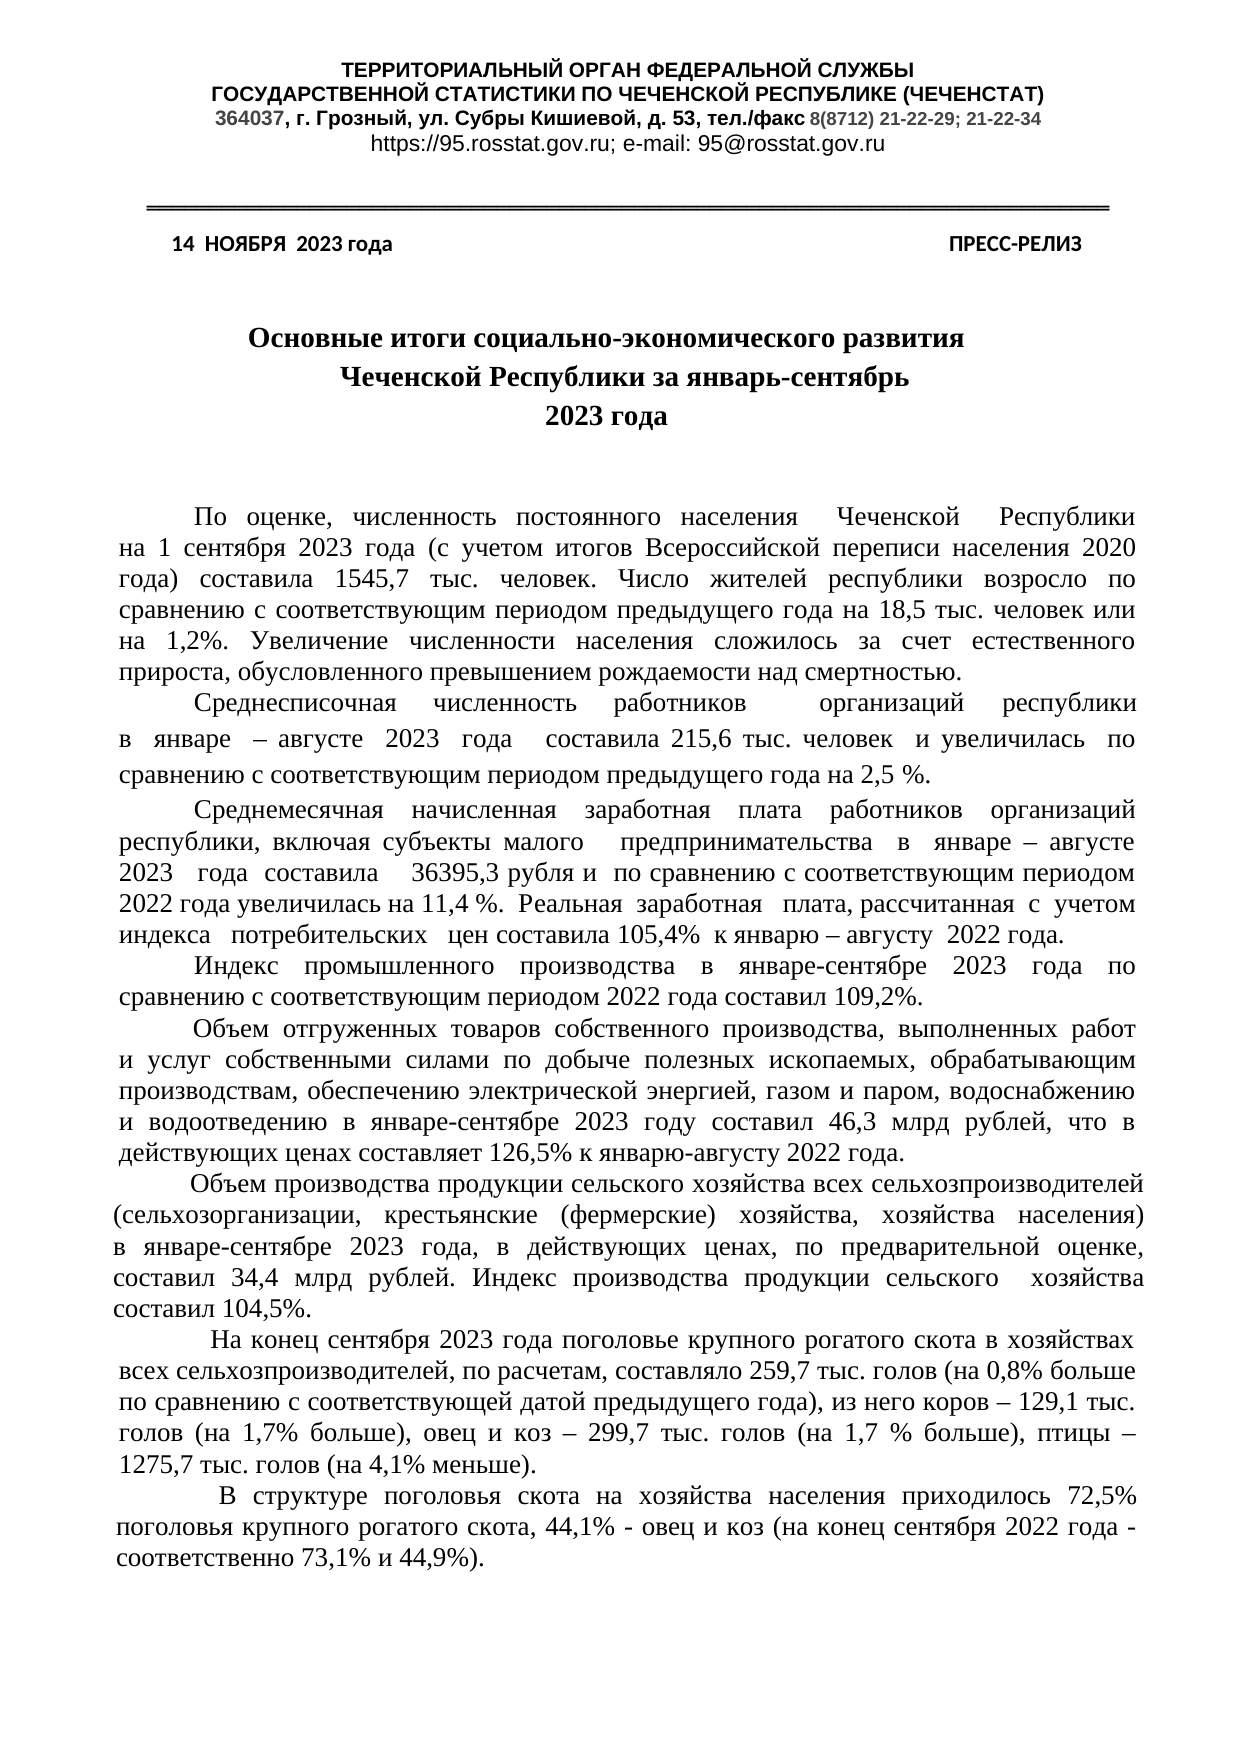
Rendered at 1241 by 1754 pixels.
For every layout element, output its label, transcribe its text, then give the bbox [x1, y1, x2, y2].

text Среднемесячная начисленная заработная плата работников организаций республики, включая субъекты малого предпринимательства в январе – августе 2023 года составила 36395,3 рубля и по сравнению с соответствующим периодом 2022 года увеличилась на 11,4 %. Реальная заработная плата, рассчитанная с учетом индекса потребительских цен составила 105,4% к январю – августу 2022 года. [119, 794, 1137, 949]
text По оценке, численность постоянного населения Чеченской Республики на 1 сентября 2023 года (с учетом итогов Всероссийской переписи населения 2020 года) составила 1545,7 тыс. человек. Число жителей республики возросло по сравнению с соответствующим периодом предыдущего года на 18,5 тыс. человек или на 1,2%. Увеличение численности населения сложилось за счет естественного прироста, обусловленного превышением рождаемости над смертностью. [119, 499, 1137, 686]
text Объем отгруженных товаров собственного производства, выполненных работ и услуг собственными силами по добыче полезных ископаемых, обрабатывающим производствам, обеспечению электрической энергией, газом и паром, водоснабжению и водоотведению в январе-сентябре 2023 году составил 46,3 млрд рублей, что в действующих ценах составляет 126,5% к январю-августу 2022 года. [119, 1012, 1137, 1167]
text 364037, г. Грозный, ул. Субры Кишиевой, д. 53, тел./факс 8(8712) 21-22-29; 21-22-34 [119, 106, 1137, 130]
text 14 НОЯБРЯ 2023 года ПРЕСС-РЕЛИЗ [119, 229, 1137, 257]
text На конец сентября 2023 года поголовье крупного рогатого скота в хозяйствах всех сельхозпроизводителей, по расчетам, составляло 259,7 тыс. голов (на 0,8% больше по сравнению с соответствующей датой предыдущего года), из него коров – 129,1 тыс. голов (на 1,7% больше), овец и коз – 299,7 тыс. голов (на 1,7 % больше), птицы – 1275,7 тыс. голов (на 4,1% меньше). [119, 1323, 1137, 1479]
text В структуре поголовья скота на хозяйства населения приходилось 72,5% поголовья крупного рогатого скота, 44,1% - овец и коз (на конец сентября 2022 года - соответственно 73,1% и 44,9%). [116, 1479, 1138, 1572]
text ТЕРРИТОРИАЛЬНЫЙ ОРГАН ФЕДЕРАЛЬНОЙ СЛУЖБЫ [119, 58, 1137, 82]
text https://95.rosstat.gov.ru; e-mail: 95@rosstat.gov.ru [119, 130, 1137, 156]
text ГОСУДАРСТВЕННОЙ СТАТИСТИКИ ПО ЧЕЧЕНСКОЙ РЕСПУБЛИКЕ (ЧЕЧЕНСТАТ) [119, 82, 1137, 106]
text Объем производства продукции сельского хозяйства всех сельхозпроизводителей (сельхозорганизации, крестьянские (фермерские) хозяйства, хозяйства населения) в январе-сентябре 2023 года, в действующих ценах, по предварительной оценке, составил 34,4 млрд рублей. Индекс производства продукции сельского хозяйства составил 104,5%. [113, 1167, 1146, 1323]
subtitle Индекс промышленного производства в январе-сентябре 2023 года по сравнению с соответствующим периодом 2022 года составил 109,2%. [119, 949, 1137, 1012]
text 2023 года [244, 398, 968, 431]
text ‗‗‗‗‗‗‗‗‗‗‗‗‗‗‗‗‗‗‗‗‗‗‗‗‗‗‗‗‗‗‗‗‗‗‗‗‗‗‗‗‗‗‗‗‗‗‗‗‗‗‗‗‗‗‗‗‗‗‗‗‗‗‗‗‗‗‗‗‗‗‗‗‗‗‗‗‗ [119, 181, 1137, 210]
text Среднесписочная численность работников организаций республики в январе – августе 2023 года составила 215,6 тыс. человек и увеличилась по сравнению с соответствующим периодом предыдущего года на 2,5 %. [119, 686, 1137, 789]
text Основные итоги социально-экономического развития Чеченской Республики за январь-сентябрь [244, 321, 968, 393]
